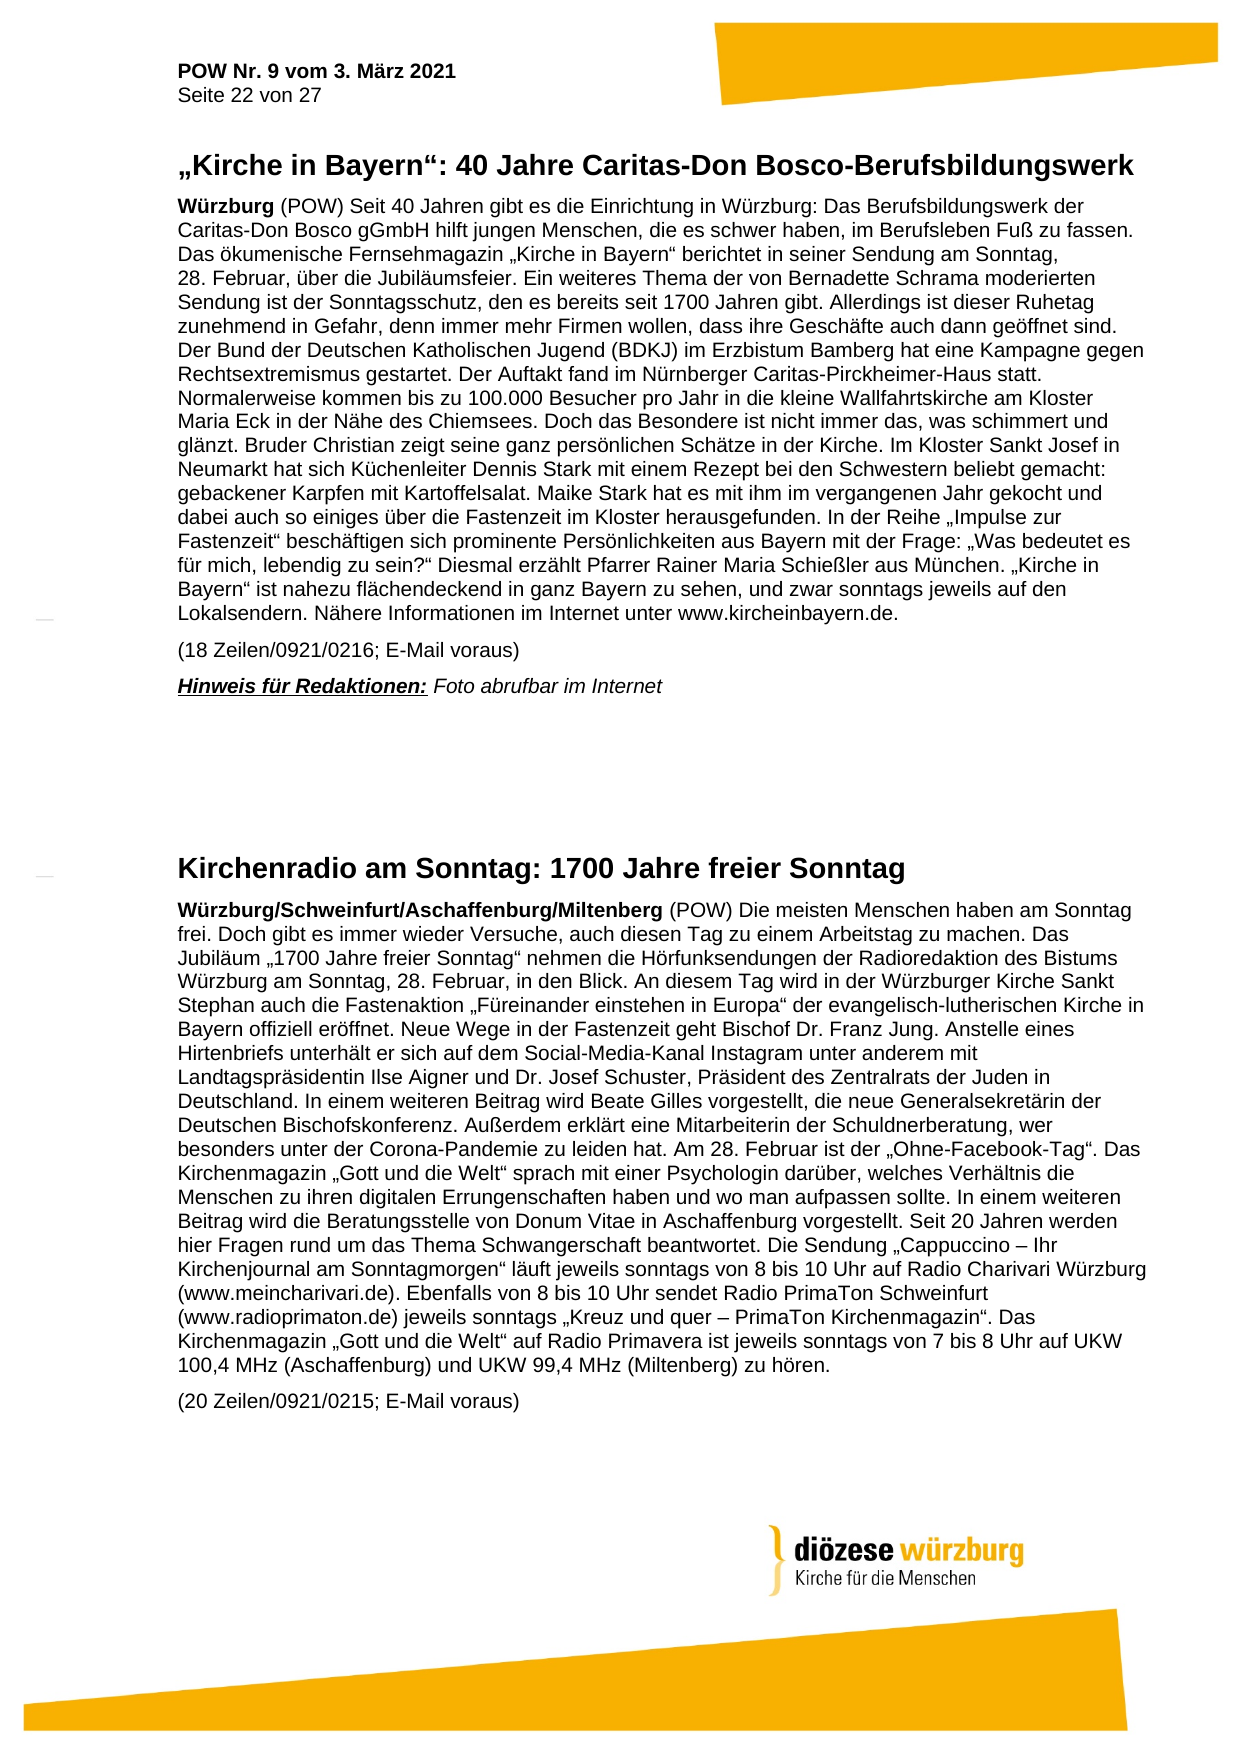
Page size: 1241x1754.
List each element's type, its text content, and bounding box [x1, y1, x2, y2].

text (18 Zeilen/0921/0216; E-Mail voraus) [177, 637, 1152, 661]
subtitle Kirchenradio am Sonntag: 1700 Jahre freier Sonntag [177, 851, 1152, 885]
text (20 Zeilen/0921/0215; E-Mail voraus) [177, 1389, 1152, 1413]
text Hinweis für Redaktionen: Foto abrufbar im Internet [177, 674, 1152, 698]
text Würzburg/Schweinfurt/Aschaffenburg/Miltenberg (POW) Die meisten Menschen haben am Sonntag frei. Doch gibt es immer wieder Versuche, auch diesen Tag zu einem Arbeitstag zu machen. Das Jubiläum „1700 Jahre freier Sonntag“ nehmen die Hörfunksendungen der Radioredaktion des Bistums Würzburg am Sonntag, 28. Februar, in den Blick. An diesem Tag wird in der Würzburger Kirche Sankt Stephan auch die Fastenaktion „Füreinander einstehen in Europa“ der evangelisch-lutherischen Kirche in Bayern offiziell eröffnet. Neue Wege in der Fastenzeit geht Bischof Dr. Franz Jung. Anstelle eines Hirtenbriefs unterhält er sich auf dem Social-Media-Kanal Instagram unter anderem mit Landtagspräsidentin Ilse Aigner und Dr. Josef Schuster, Präsident des Zentralrats der Juden in Deutschland. In einem weiteren Beitrag wird Beate Gilles vorgestellt, die neue Generalsekretärin der Deutschen Bischofskonferenz. Außerdem erklärt eine Mitarbeiterin der Schuldnerberatung, wer besonders unter der Corona-Pandemie zu leiden hat. Am 28. Februar ist der „Ohne-Facebook-Tag“. Das Kirchenmagazin „Gott und die Welt“ sprach mit einer Psychologin darüber, welches Verhältnis die Menschen zu ihren digitalen Errungenschaften haben und wo man aufpassen sollte. In einem weiteren Beitrag wird die Beratungsstelle von Donum Vitae in Aschaffenburg vorgestellt. Seit 20 Jahren werden hier Fragen rund um das Thema Schwangerschaft beantwortet. Die Sendung „Cappuccino – Ihr Kirchenjournal am Sonntagmorgen“ läuft jeweils sonntags von 8 bis 10 Uhr auf Radio Charivari Würzburg (www.meincharivari.de). Ebenfalls von 8 bis 10 Uhr sendet Radio PrimaTon Schweinfurt (www.radioprimaton.de) jeweils sonntags „Kreuz und quer – PrimaTon Kirchenmagazin“. Das Kirchenmagazin „Gott und die Welt“ auf Radio Primavera ist jeweils sonntags von 7 bis 8 Uhr auf UKW 100,4 MHz (Aschaffenburg) und UKW 99,4 MHz (Miltenberg) zu hören. [177, 897, 1152, 1377]
picture [0, 0, 1241, 1754]
text Würzburg (POW) Seit 40 Jahren gibt es die Einrichtung in Würzburg: Das Berufsbildungswerk der Caritas-Don Bosco gGmbH hilft jungen Menschen, die es schwer haben, im Berufsleben Fuß zu fassen. Das ökumenische Fernsehmagazin „Kirche in Bayern“ berichtet in seiner Sendung am Sonntag, 28. Februar, über die Jubiläumsfeier. Ein weiteres Thema der von Bernadette Schrama moderierten Sendung ist der Sonntagsschutz, den es bereits seit 1700 Jahren gibt. Allerdings ist dieser Ruhetag zunehmend in Gefahr, denn immer mehr Firmen wollen, dass ihre Geschäfte auch dann geöffnet sind. Der Bund der Deutschen Katholischen Jugend (BDKJ) im Erzbistum Bamberg hat eine Kampagne gegen Rechtsextremismus gestartet. Der Auftakt fand im Nürnberger Caritas-Pirckheimer-Haus statt. Normalerweise kommen bis zu 100.000 Besucher pro Jahr in die kleine Wallfahrtskirche am Kloster Maria Eck in der Nähe des Chiemsees. Doch das Besondere ist nicht immer das, was schimmert und glänzt. Bruder Christian zeigt seine ganz persönlichen Schätze in der Kirche. Im Kloster Sankt Josef in Neumarkt hat sich Küchenleiter Dennis Stark mit einem Rezept bei den Schwestern beliebt gemacht: gebackener Karpfen mit Kartoffelsalat. Maike Stark hat es mit ihm im vergangenen Jahr gekocht und dabei auch so einiges über die Fastenzeit im Kloster herausgefunden. In der Reihe „Impulse zur Fastenzeit“ beschäftigen sich prominente Persönlichkeiten aus Bayern mit der Frage: „Was bedeutet es für mich, lebendig zu sein?“ Diesmal erzählt Pfarrer Rainer Maria Schießler aus München. „Kirche in Bayern“ ist nahezu flächendeckend in ganz Bayern zu sehen, und zwar sonntags jeweils auf den Lokalsendern. Nähere Informationen im Internet unter www.kircheinbayern.de. [177, 194, 1152, 625]
text „Kirche in Bayern“: 40 Jahre Caritas-Don Bosco-Berufsbildungswerk [177, 148, 1152, 181]
